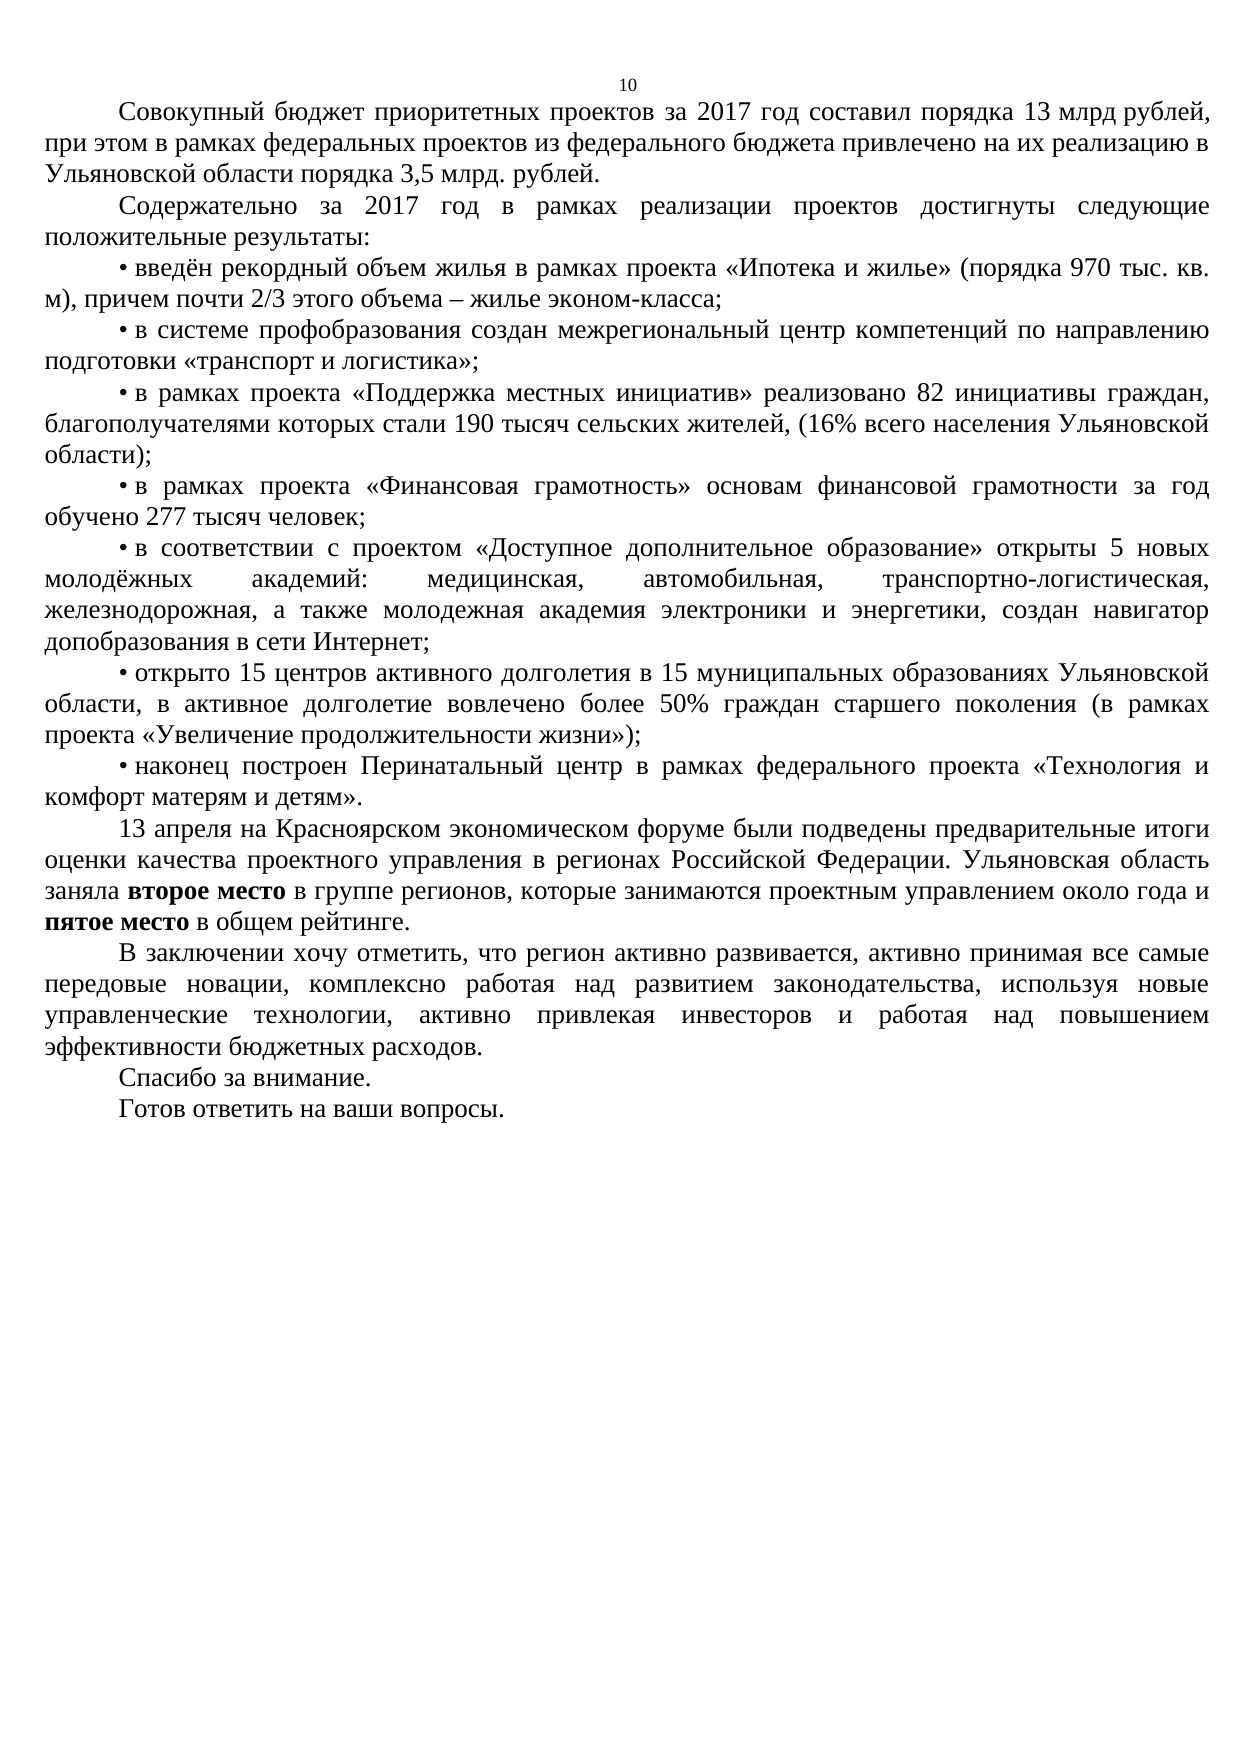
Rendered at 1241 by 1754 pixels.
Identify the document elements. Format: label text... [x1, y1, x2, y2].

text Спасибо за внимание. [44, 1061, 1211, 1092]
text Совокупный бюджет приоритетных проектов за 2017 год составил порядка 13 млрд рублей, при этом в рамках федеральных проектов из федерального бюджета привлечено на их реализацию в Ульяновской области порядка 3,5 млрд. рублей. [44, 95, 1211, 189]
text Содержательно за 2017 год в рамках реализации проектов достигнуты следующие положительные результаты: [44, 189, 1211, 251]
text • в системе профобразования создан межрегиональный центр компетенций по направлению подготовки «транспорт и логистика»; [44, 313, 1211, 376]
text • в соответствии с проектом «Доступное дополнительное образование» открыты 5 новых молодёжных академий: медицинская, автомобильная, транспортно-логистическая, железнодорожная, а также молодежная академия электроники и энергетики, создан навигатор допобразования в сети Интернет; [44, 531, 1211, 656]
text • в рамках проекта «Поддержка местных инициатив» реализовано 82 инициативы граждан, благополучателями которых стали 190 тысяч сельских жителей, (16% всего населения Ульяновской области); [44, 376, 1211, 469]
text В заключении хочу отметить, что регион активно развивается, активно принимая все самые передовые новации, комплексно работая над развитием законодательства, используя новые управленческие технологии, активно привлекая инвесторов и работая над повышением эффективности бюджетных расходов. [44, 936, 1211, 1061]
text • в рамках проекта «Финансовая грамотность» основам финансовой грамотности за год обучено 277 тысяч человек; [44, 469, 1211, 531]
text Готов ответить на ваши вопросы. [44, 1092, 1211, 1123]
text • введён рекордный объем жилья в рамках проекта «Ипотека и жилье» (порядка 970 тыс. кв. м), причем почти 2/3 этого объема – жилье эконом-класса; [44, 251, 1211, 313]
text 13 апреля на Красноярском экономическом форуме были подведены предварительные итоги оценки качества проектного управления в регионах Российской Федерации. Ульяновская область заняла второе место в группе регионов, которые занимаются проектным управлением около года и пятое место в общем рейтинге. [44, 812, 1211, 936]
text • наконец построен Перинатальный центр в рамках федерального проекта «Технология и комфорт матерям и детям». [44, 749, 1211, 812]
text • открыто 15 центров активного долголетия в 15 муниципальных образованиях Ульяновской области, в активное долголетие вовлечено более 50% граждан старшего поколения (в рамках проекта «Увеличение продолжительности жизни»); [44, 656, 1211, 749]
